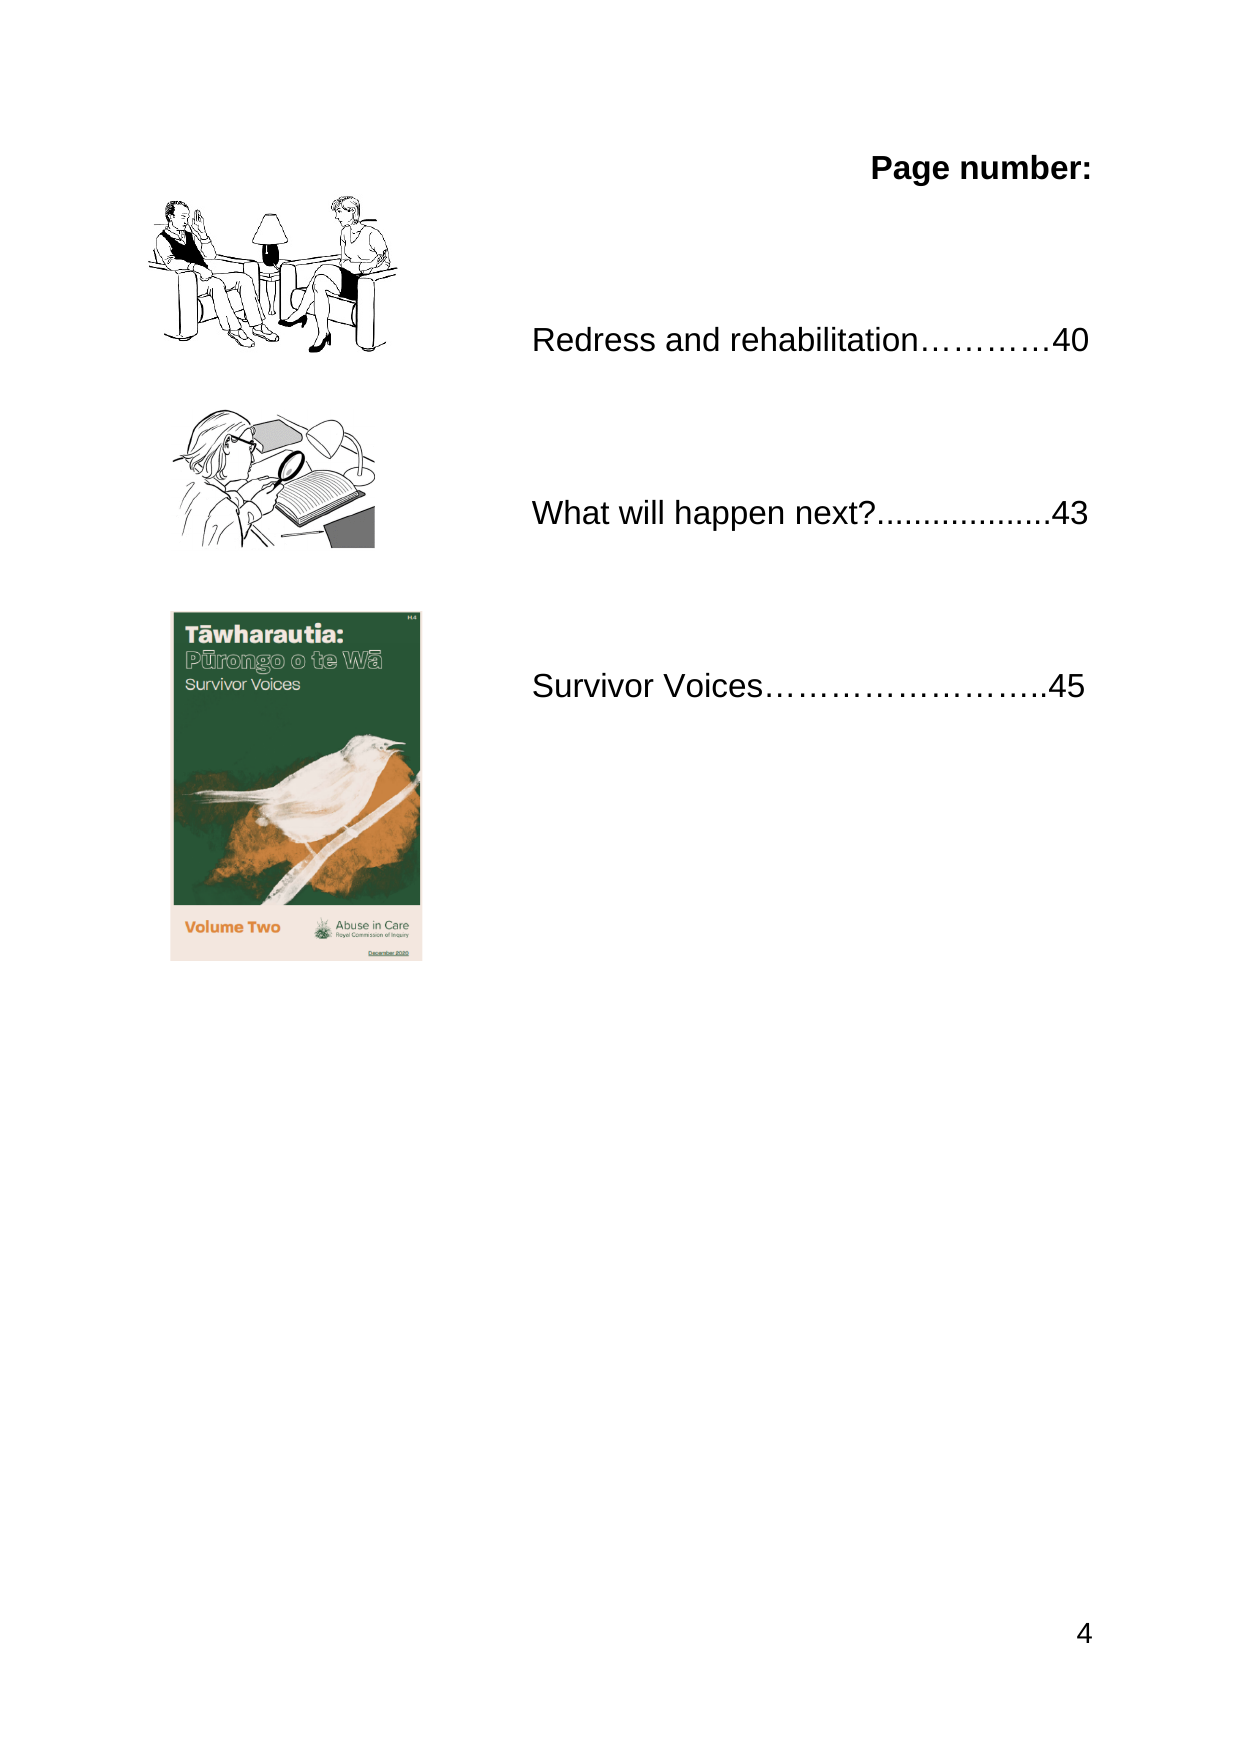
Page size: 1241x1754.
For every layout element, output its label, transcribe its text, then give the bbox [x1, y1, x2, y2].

picture [170, 409, 375, 551]
subtitle Redress and rehabilitation…………40 [532, 321, 1092, 359]
subtitle Survivor Voices……………………..45 [532, 666, 1092, 704]
subtitle Page number: [148, 148, 1092, 186]
picture [170, 611, 423, 961]
subtitle What will happen next?...................43 [532, 493, 1092, 532]
picture [146, 194, 399, 355]
